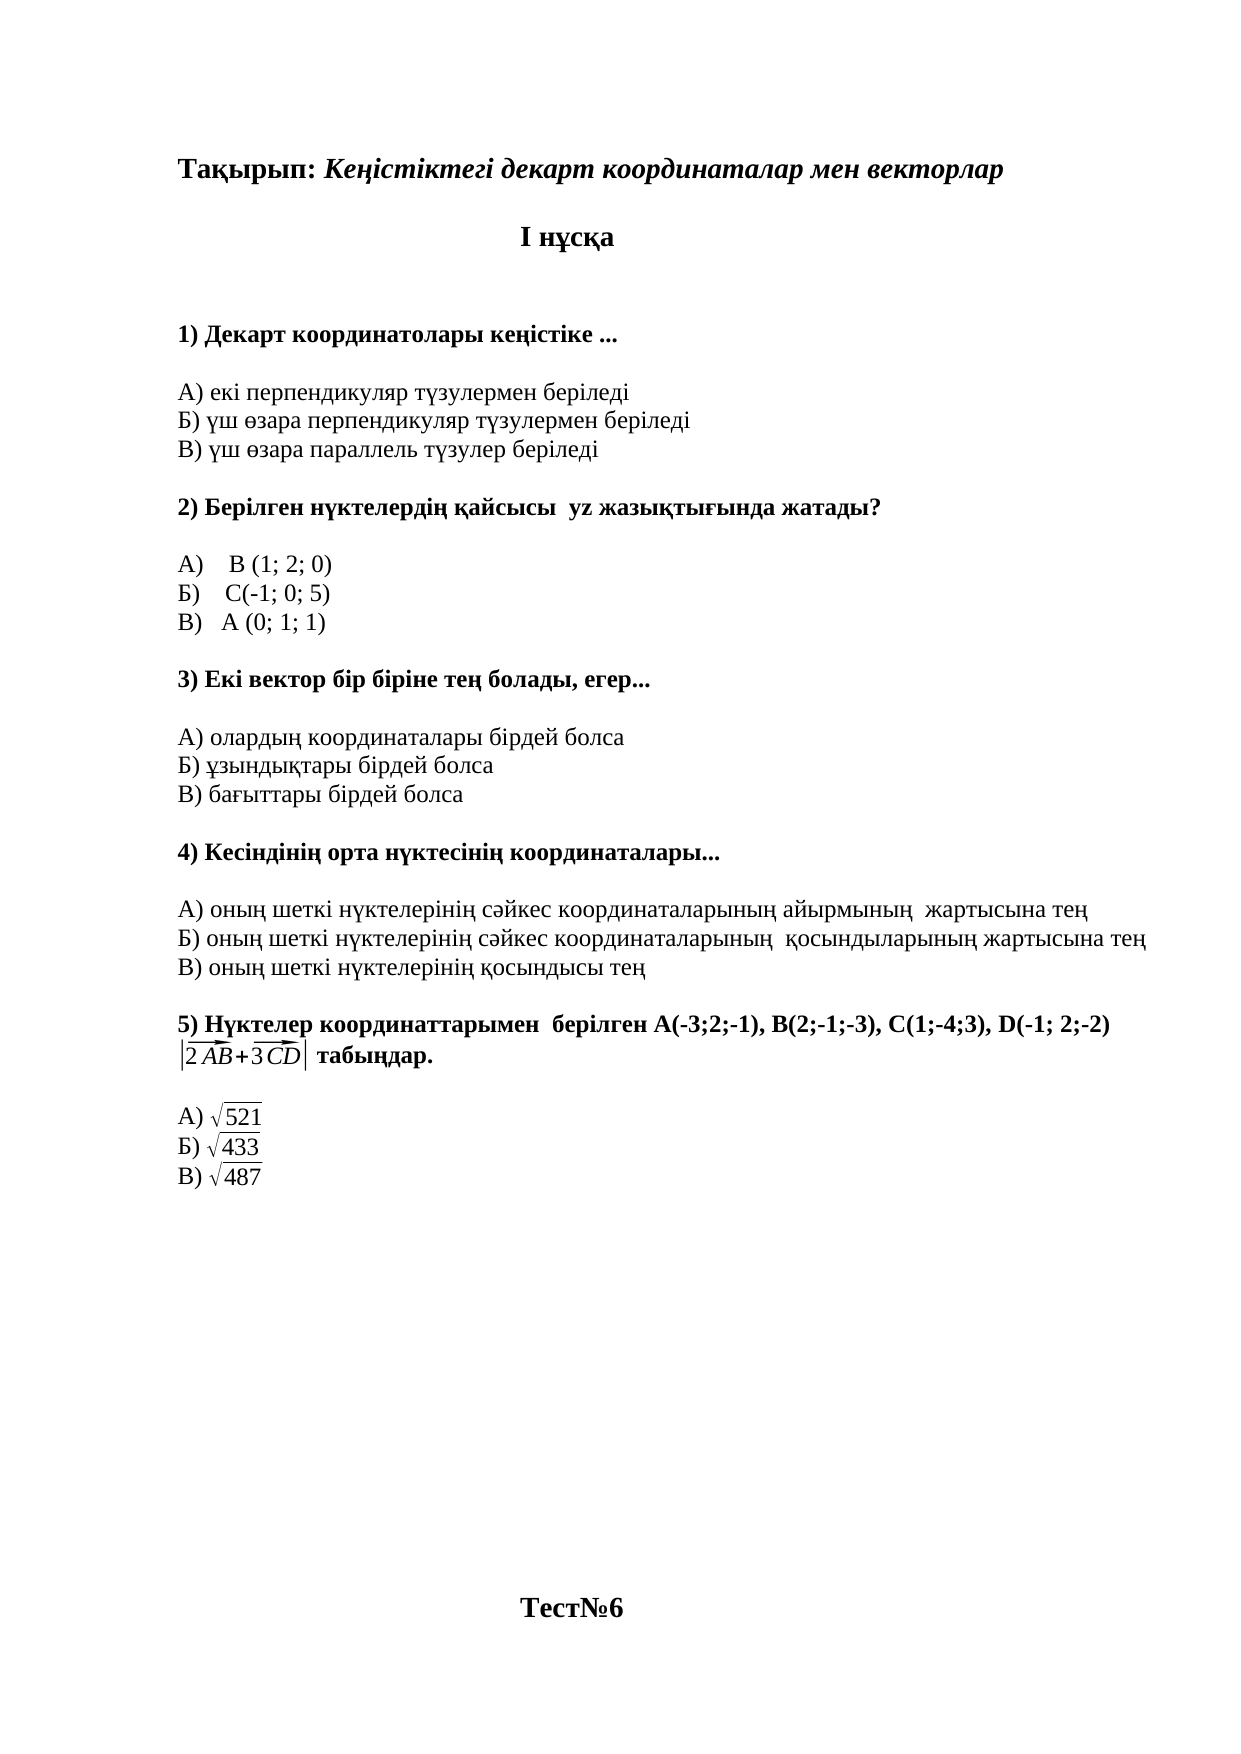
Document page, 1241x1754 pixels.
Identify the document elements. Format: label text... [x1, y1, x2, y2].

text А) оның шеткі нүктелерінің сәйкес координаталарының айырмының жартысына тең [177, 894, 1152, 923]
text 5) Нүктелер координаттарымен берілген А(-3;2;-1), В(2;-1;-3), С(1;-4;3), D(-1; 2;-2) табыңдар. [177, 1009, 1152, 1072]
text 4) Кесіндінің орта нүктесінің координаталары... [177, 837, 1152, 866]
text А) [177, 1101, 1152, 1130]
text Б) [177, 1130, 1152, 1160]
text I нұсқа [177, 219, 1152, 252]
text Б) оның шеткі нүктелерінің сәйкес координаталарының қосындыларының жартысына тең [177, 923, 1152, 952]
text В) бағыттары бірдей болса [177, 779, 1152, 808]
text В) [177, 1160, 1152, 1190]
text Б) үш өзара перпендикуляр түзулермен беріледі [177, 406, 1152, 434]
text 1) Декарт координатолары кеңістіке ... [177, 319, 1152, 348]
text В) оның шеткі нүктелерінің қосындысы тең [177, 952, 1152, 981]
text Б) С(-1; 0; 5) [177, 578, 1152, 607]
text Тақырып: Кеңістіктегі декарт координаталар мен векторлар [177, 152, 1152, 185]
text 2) Берілген нүктелердің қайсысы уz жазықтығында жатады? [177, 492, 1152, 521]
text 3) Екі вектор бір біріне тең болады, егер... [177, 664, 1152, 693]
text Тест№6 [177, 1590, 1152, 1624]
text В) А (0; 1; 1) [177, 607, 1152, 636]
text А) олардың координаталары бірдей болса [177, 722, 1152, 751]
text В) үш өзара параллель түзулер беріледі [177, 434, 1152, 463]
text А) В (1; 2; 0) [177, 549, 1152, 578]
text Б) ұзындықтары бірдей болса [177, 751, 1152, 779]
text А) екі перпендикуляр түзулермен беріледі [177, 377, 1152, 406]
